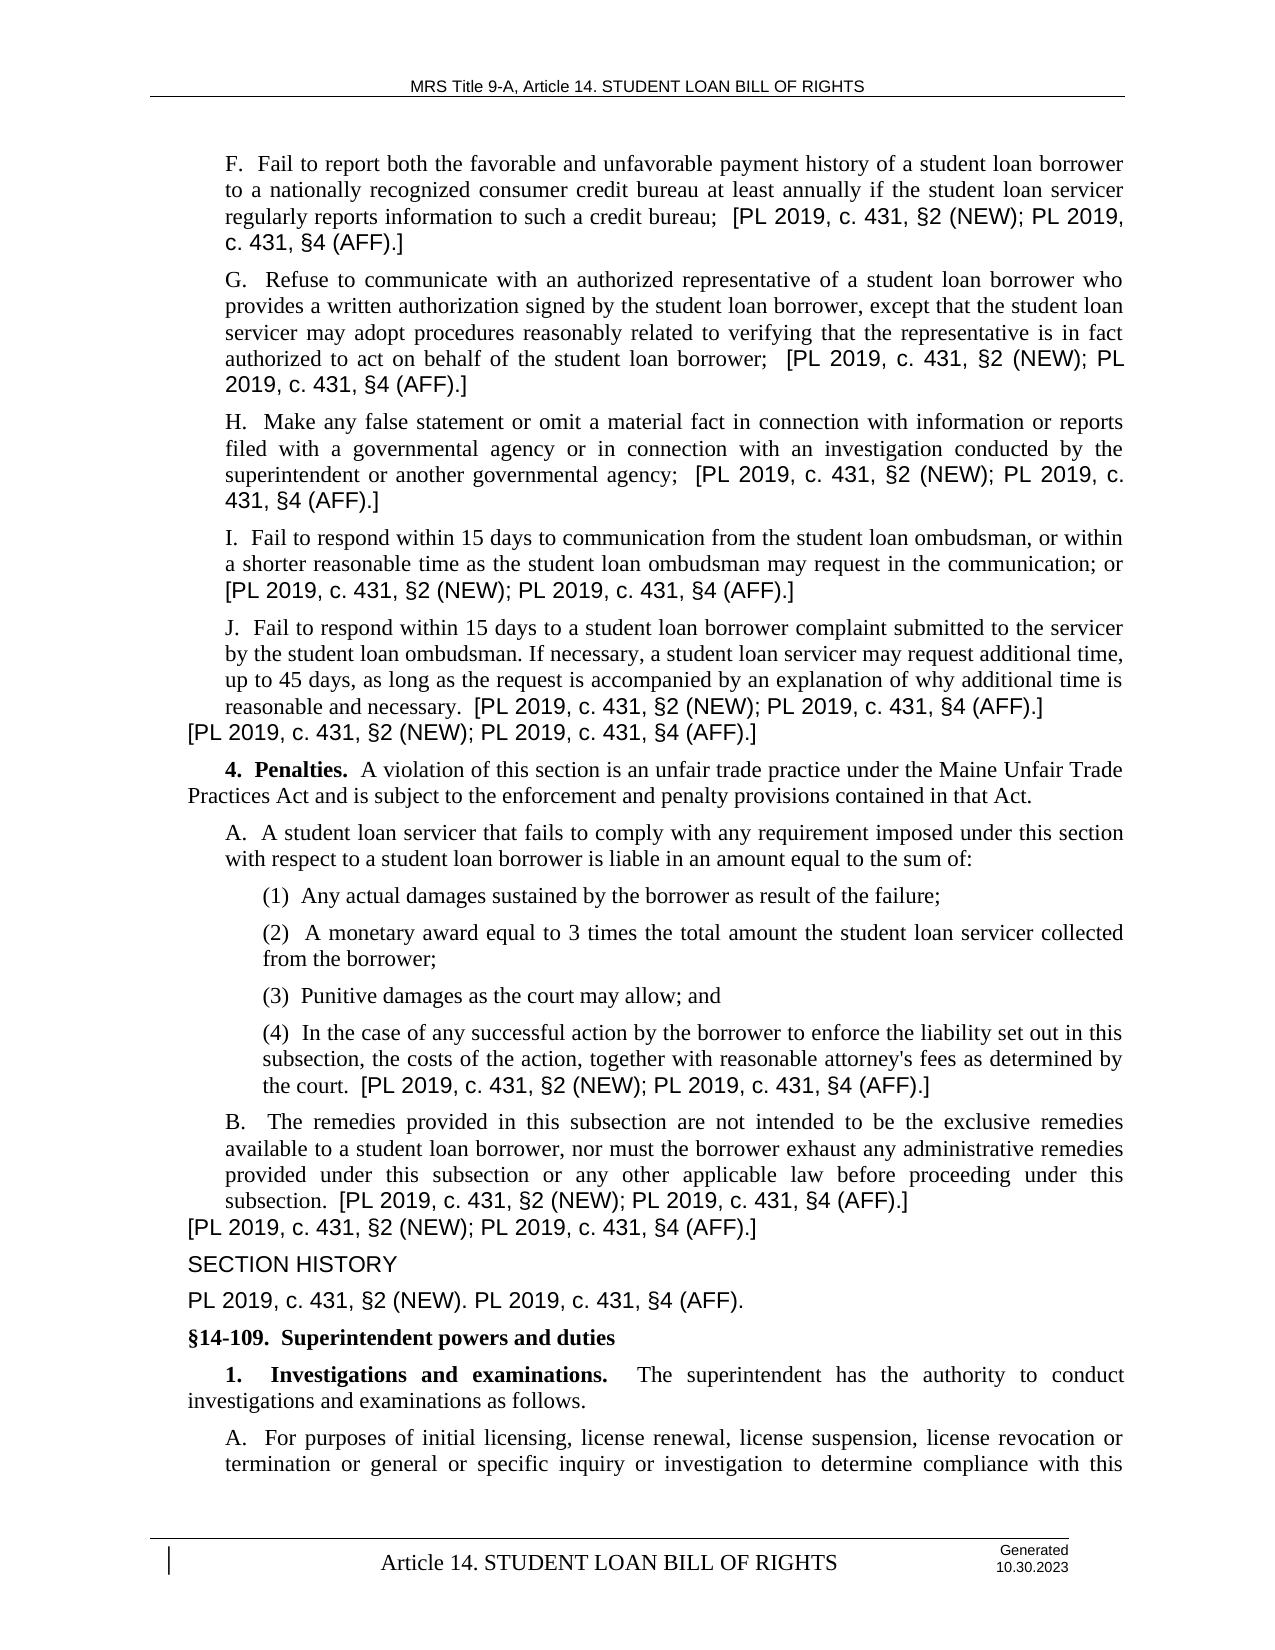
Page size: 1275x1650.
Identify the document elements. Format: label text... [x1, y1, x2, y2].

text G. Refuse to communicate with an authorized representative of a student loan borrower who provides a written authorization signed by the student loan borrower, except that the student loan servicer may adopt procedures reasonably related to verifying that the representative is in fact authorized to act on behalf of the student loan borrower; [PL 2019, c. 431, §2 (NEW); PL 2019, c. 431, §4 (AFF).] [225, 266, 1125, 398]
text H. Make any false statement or omit a material fact in connection with information or reports filed with a governmental agency or in connection with an investigation conducted by the superintendent or another governmental agency; [PL 2019, c. 431, §2 (NEW); PL 2019, c. 431, §4 (AFF).] [225, 408, 1125, 514]
text (3) Punitive damages as the court may allow; and [262, 982, 1125, 1008]
text (1) Any actual damages sustained by the borrower as result of the failure; [262, 882, 1125, 908]
text PL 2019, c. 431, §2 (NEW). PL 2019, c. 431, §4 (AFF). [187, 1287, 1125, 1314]
text §14-109. Superintendent powers and duties [187, 1324, 1125, 1351]
text (2) A monetary award equal to 3 times the total amount the student loan servicer collected from the borrower; [262, 919, 1125, 972]
text F. Fail to report both the favorable and unfavorable payment history of a student loan borrower to a nationally recognized consumer credit bureau at least annually if the student loan servicer regularly reports information to such a credit bureau; [PL 2019, c. 431, §2 (NEW); PL 2019, c. 431, §4 (AFF).] [225, 150, 1125, 256]
text 1. Investigations and examinations. The superintendent has the authority to conduct investigations and examinations as follows. [187, 1361, 1125, 1414]
text 4. Penalties. A violation of this section is an unfair trade practice under the Maine Unfair Trade Practices Act and is subject to the enforcement and penalty provisions contained in that Act. [187, 756, 1125, 809]
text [225, 1424, 1125, 1477]
text B. The remedies provided in this subsection are not intended to be the exclusive remedies available to a student loan borrower, nor must the borrower exhaust any administrative remedies provided under this subsection or any other applicable law before proceeding under this subsection. [PL 2019, c. 431, §2 (NEW); PL 2019, c. 431, §4 (AFF).] [225, 1108, 1125, 1214]
text SECTION HISTORY [187, 1251, 1125, 1277]
text [PL 2019, c. 431, §2 (NEW); PL 2019, c. 431, §4 (AFF).] [187, 1214, 1125, 1240]
text [PL 2019, c. 431, §2 (NEW); PL 2019, c. 431, §4 (AFF).] [187, 719, 1125, 746]
text A. A student loan servicer that fails to comply with any requirement imposed under this section with respect to a student loan borrower is liable in an amount equal to the sum of: [225, 819, 1125, 872]
text J. Fail to respond within 15 days to a student loan borrower complaint submitted to the servicer by the student loan ombudsman. If necessary, a student loan servicer may request additional time, up to 45 days, as long as the request is accompanied by an explanation of why additional time is reasonable and necessary. [PL 2019, c. 431, §2 (NEW); PL 2019, c. 431, §4 (AFF).] [225, 614, 1125, 719]
text I. Fail to respond within 15 days to communication from the student loan ombudsman, or within a shorter reasonable time as the student loan ombudsman may request in the communication; or [PL 2019, c. 431, §2 (NEW); PL 2019, c. 431, §4 (AFF).] [225, 524, 1125, 603]
text (4) In the case of any successful action by the borrower to enforce the liability set out in this subsection, the costs of the action, together with reasonable attorney's fees as determined by the court. [PL 2019, c. 431, §2 (NEW); PL 2019, c. 431, §4 (AFF).] [262, 1019, 1125, 1098]
